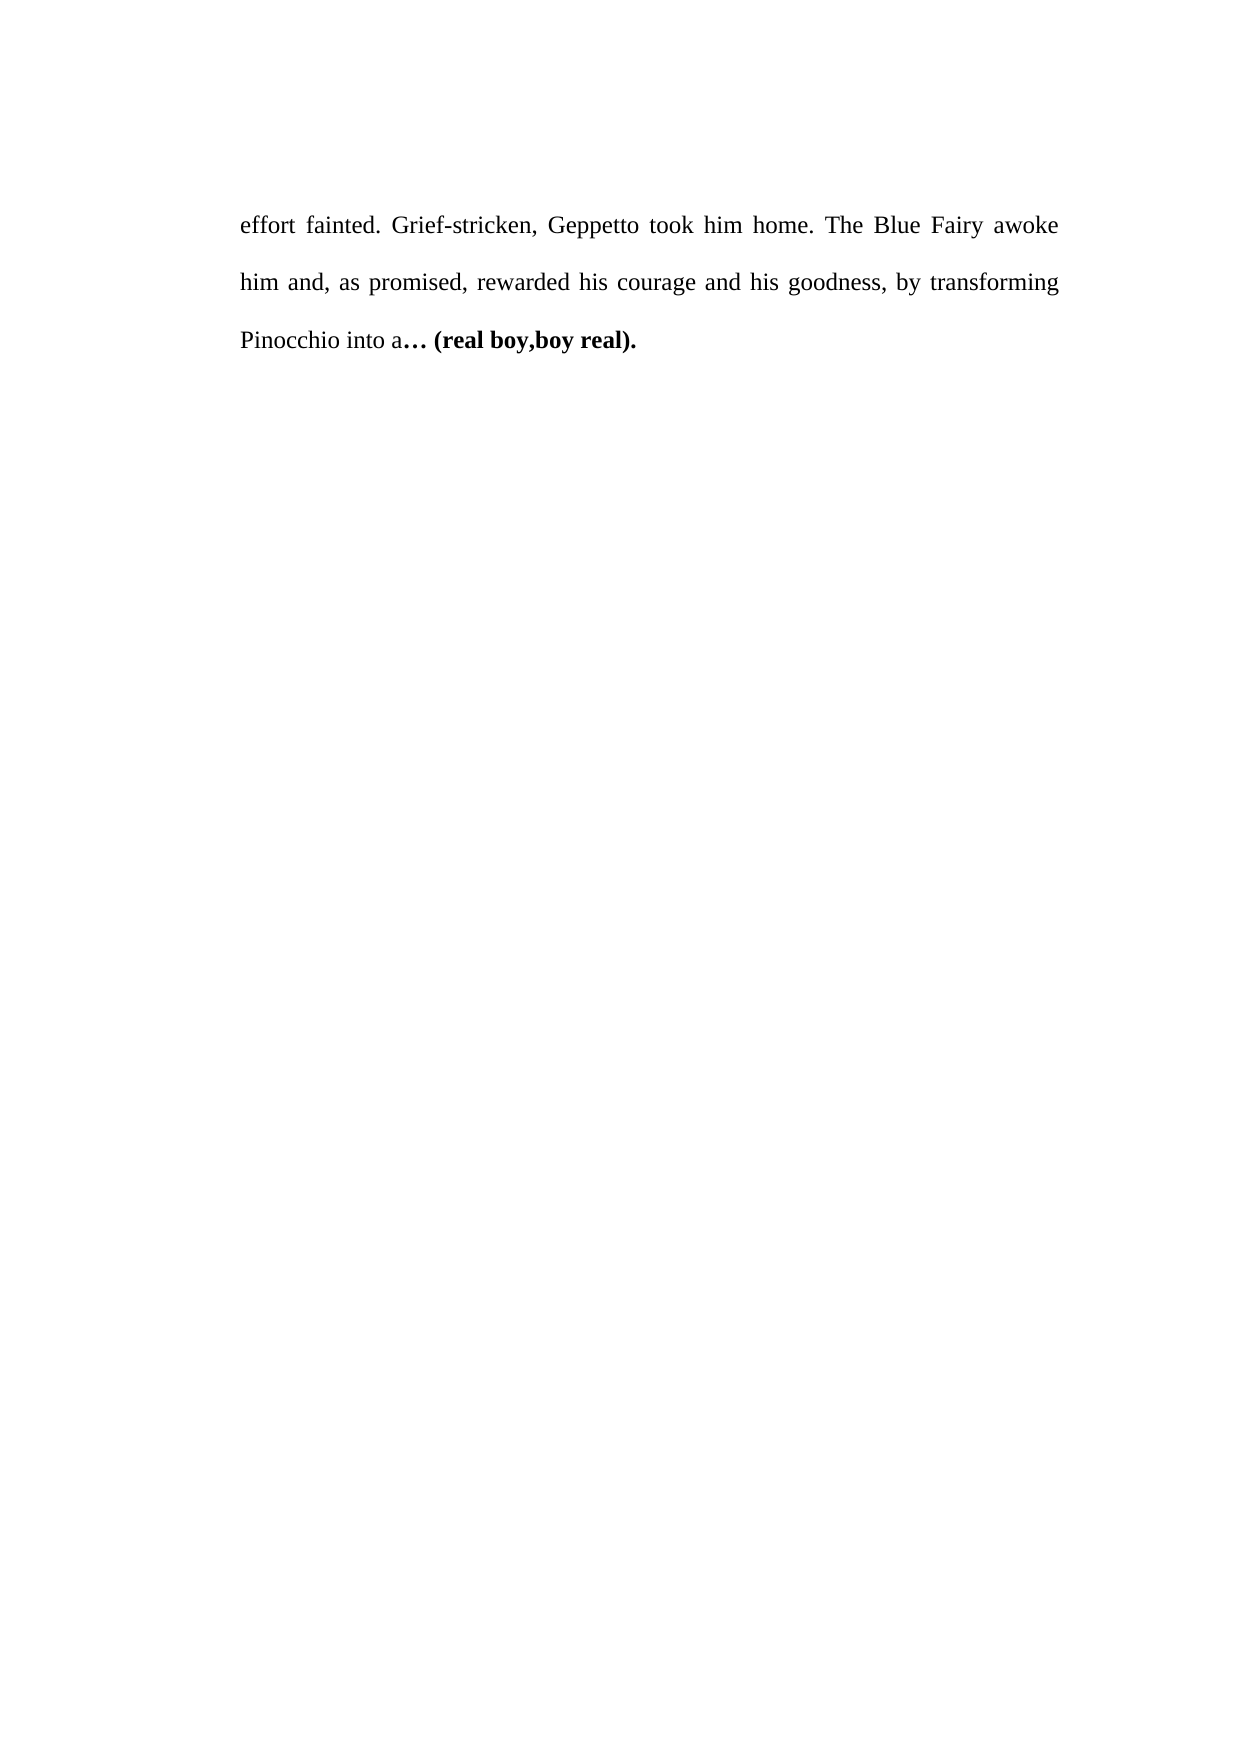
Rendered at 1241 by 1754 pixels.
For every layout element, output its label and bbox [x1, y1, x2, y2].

text [240, 210, 1060, 354]
